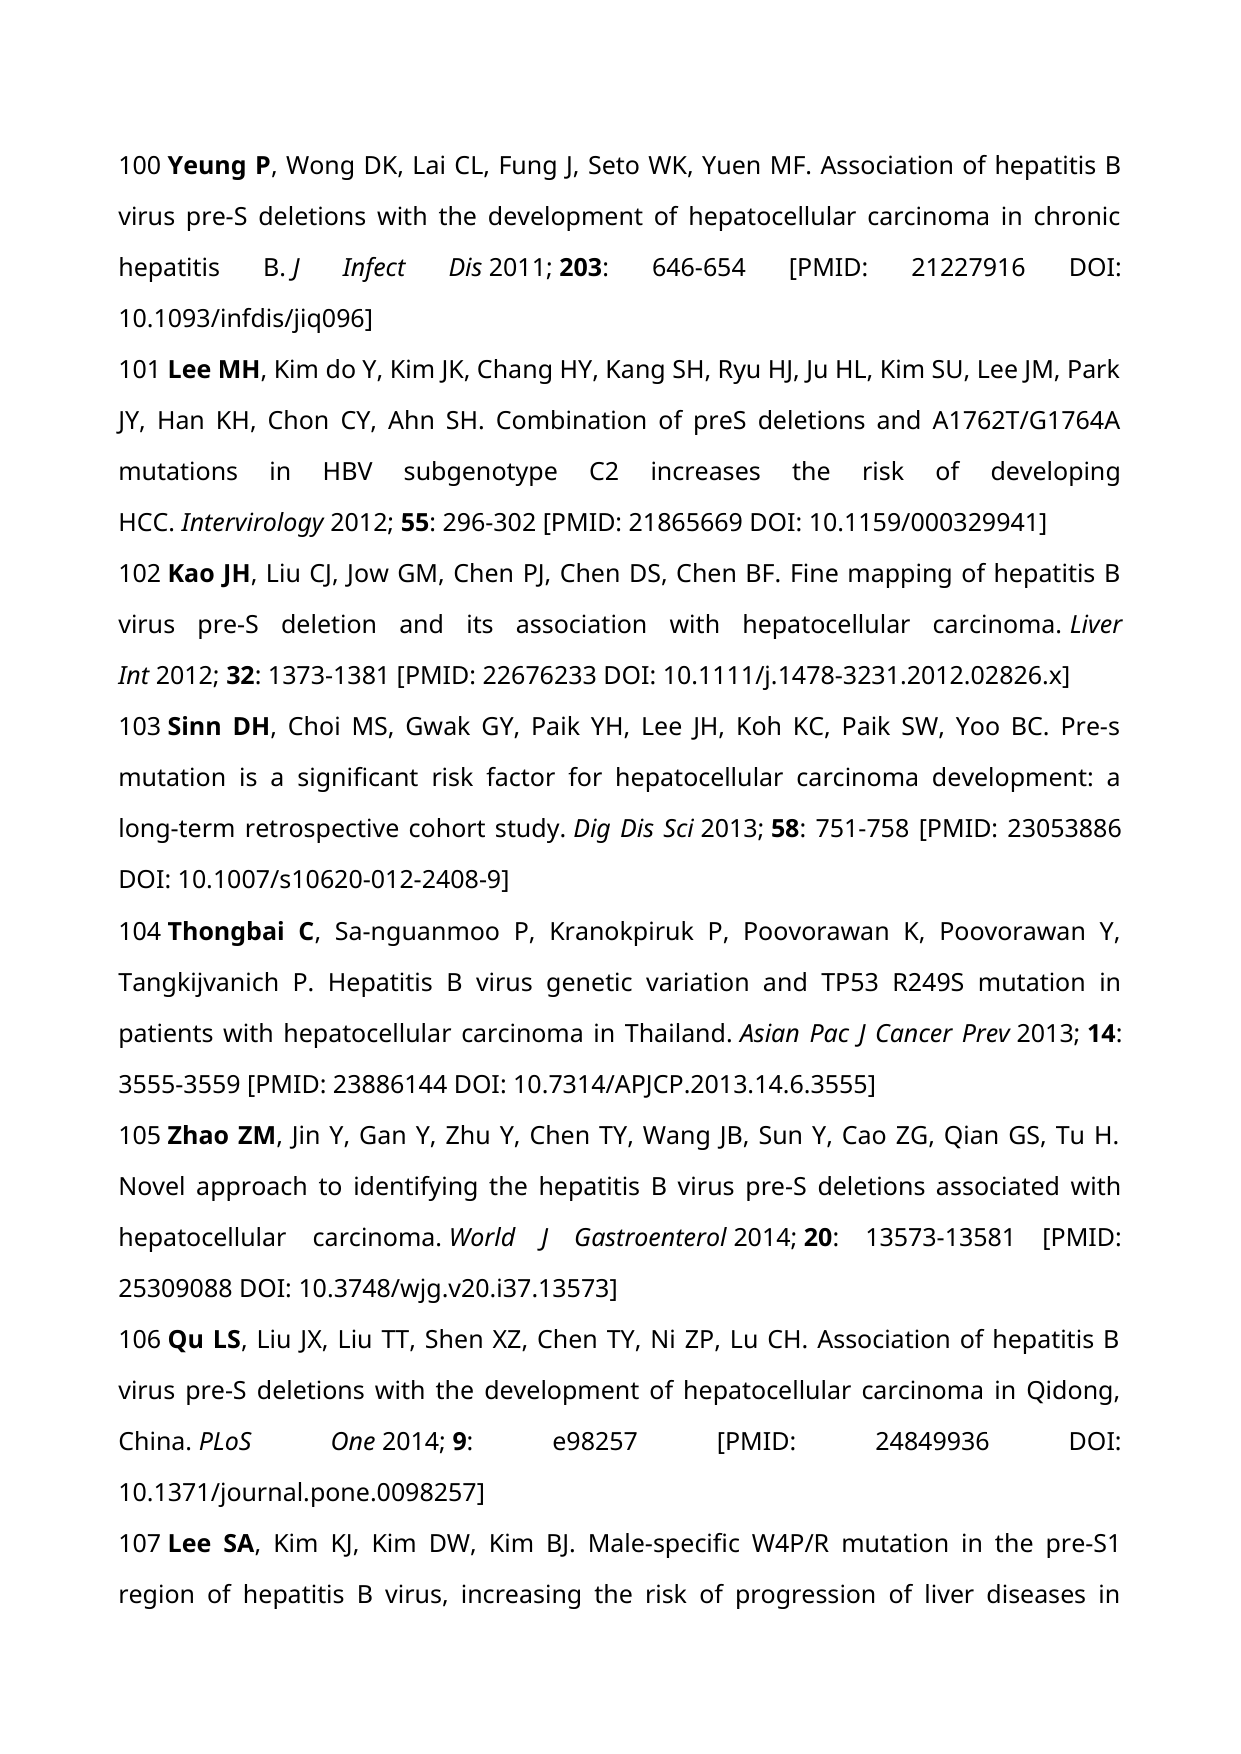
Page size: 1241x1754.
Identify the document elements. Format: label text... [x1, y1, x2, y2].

text 100 Yeung P, Wong DK, Lai CL, Fung J, Seto WK, Yuen MF. Association of hepatitis B virus pre-S deletions with the development of hepatocellular carcinoma in chronic hepatitis B. J Infect Dis 2011; 203: 646-654 [PMID: 21227916 DOI: 10.1093/infdis/jiq096] [118, 148, 1122, 335]
text 105 Zhao ZM, Jin Y, Gan Y, Zhu Y, Chen TY, Wang JB, Sun Y, Cao ZG, Qian GS, Tu H. Novel approach to identifying the hepatitis B virus pre-S deletions associated with hepatocellular carcinoma. World J Gastroenterol 2014; 20: 13573-13581 [PMID: 25309088 DOI: 10.3748/wjg.v20.i37.13573] [118, 1117, 1122, 1304]
text 104 Thongbai C, Sa-nguanmoo P, Kranokpiruk P, Poovorawan K, Poovorawan Y, Tangkijvanich P. Hepatitis B virus genetic variation and TP53 R249S mutation in patients with hepatocellular carcinoma in Thailand. Asian Pac J Cancer Prev 2013; 14: 3555-3559 [PMID: 23886144 DOI: 10.7314/APJCP.2013.14.6.3555] [118, 913, 1122, 1100]
text 103 Sinn DH, Choi MS, Gwak GY, Paik YH, Lee JH, Koh KC, Paik SW, Yoo BC. Pre-s mutation is a significant risk factor for hepatocellular carcinoma development: a long-term retrospective cohort study. Dig Dis Sci 2013; 58: 751-758 [PMID: 23053886 DOI: 10.1007/s10620-012-2408-9] [118, 709, 1122, 896]
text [118, 1526, 1122, 1611]
text 102 Kao JH, Liu CJ, Jow GM, Chen PJ, Chen DS, Chen BF. Fine mapping of hepatitis B virus pre-S deletion and its association with hepatocellular carcinoma. Liver Int 2012; 32: 1373-1381 [PMID: 22676233 DOI: 10.1111/j.1478-3231.2012.02826.x] [118, 556, 1122, 692]
text 106 Qu LS, Liu JX, Liu TT, Shen XZ, Chen TY, Ni ZP, Lu CH. Association of hepatitis B virus pre-S deletions with the development of hepatocellular carcinoma in Qidong, China. PLoS One 2014; 9: e98257 [PMID: 24849936 DOI: 10.1371/journal.pone.0098257] [118, 1322, 1122, 1509]
text 101 Lee MH, Kim do Y, Kim JK, Chang HY, Kang SH, Ryu HJ, Ju HL, Kim SU, Lee JM, Park JY, Han KH, Chon CY, Ahn SH. Combination of preS deletions and A1762T/G1764A mutations in HBV subgenotype C2 increases the risk of developing HCC. Intervirology 2012; 55: 296-302 [PMID: 21865669 DOI: 10.1159/000329941] [118, 352, 1122, 539]
